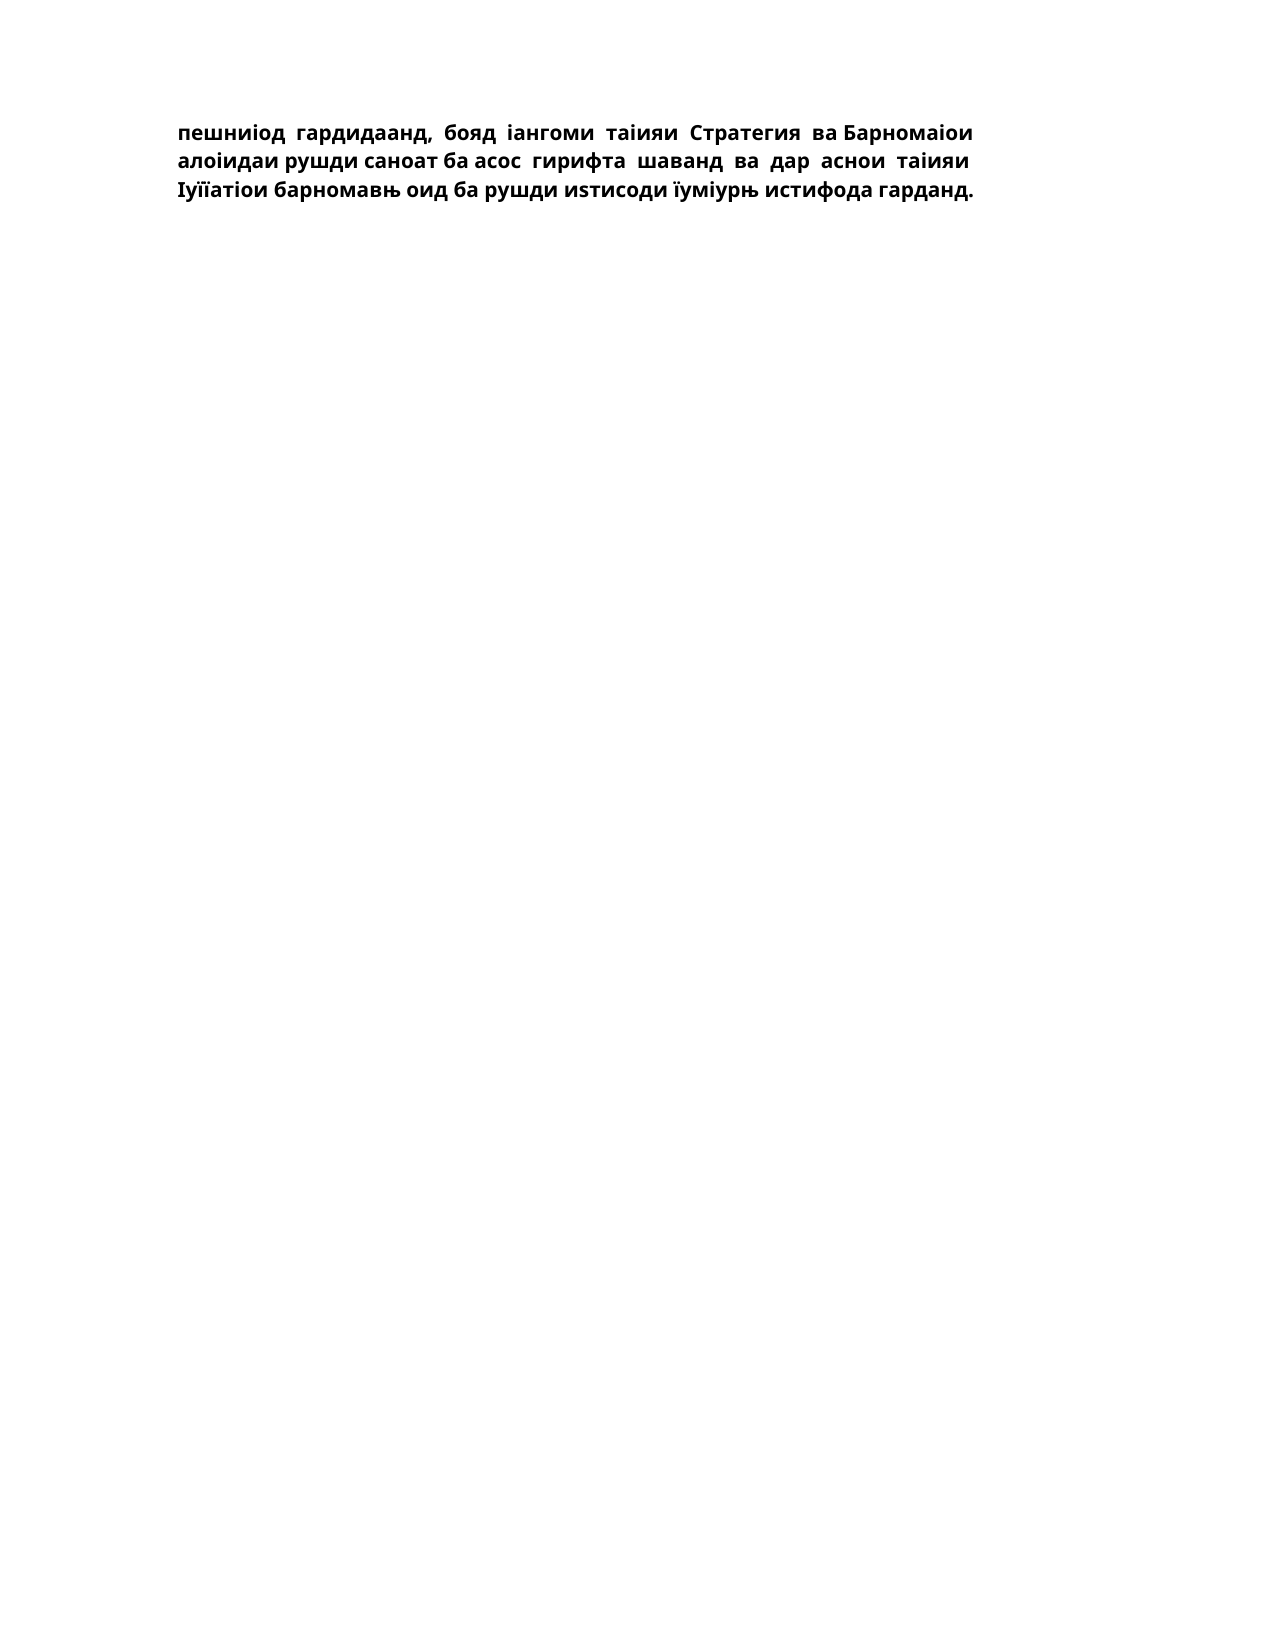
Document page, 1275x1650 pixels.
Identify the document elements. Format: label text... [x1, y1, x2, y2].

text пешниіод гардидаанд, бояд іангоми таіияи Стратегия ва Барномаіои [177, 118, 1186, 147]
text Іуїїатіои барномавњ оид ба рушди иѕтисоди їуміурњ истифода гарданд. [177, 175, 1186, 203]
text алоіидаи рушди саноат ба асос гирифта шаванд ва дар аснои таіияи [177, 147, 1186, 175]
